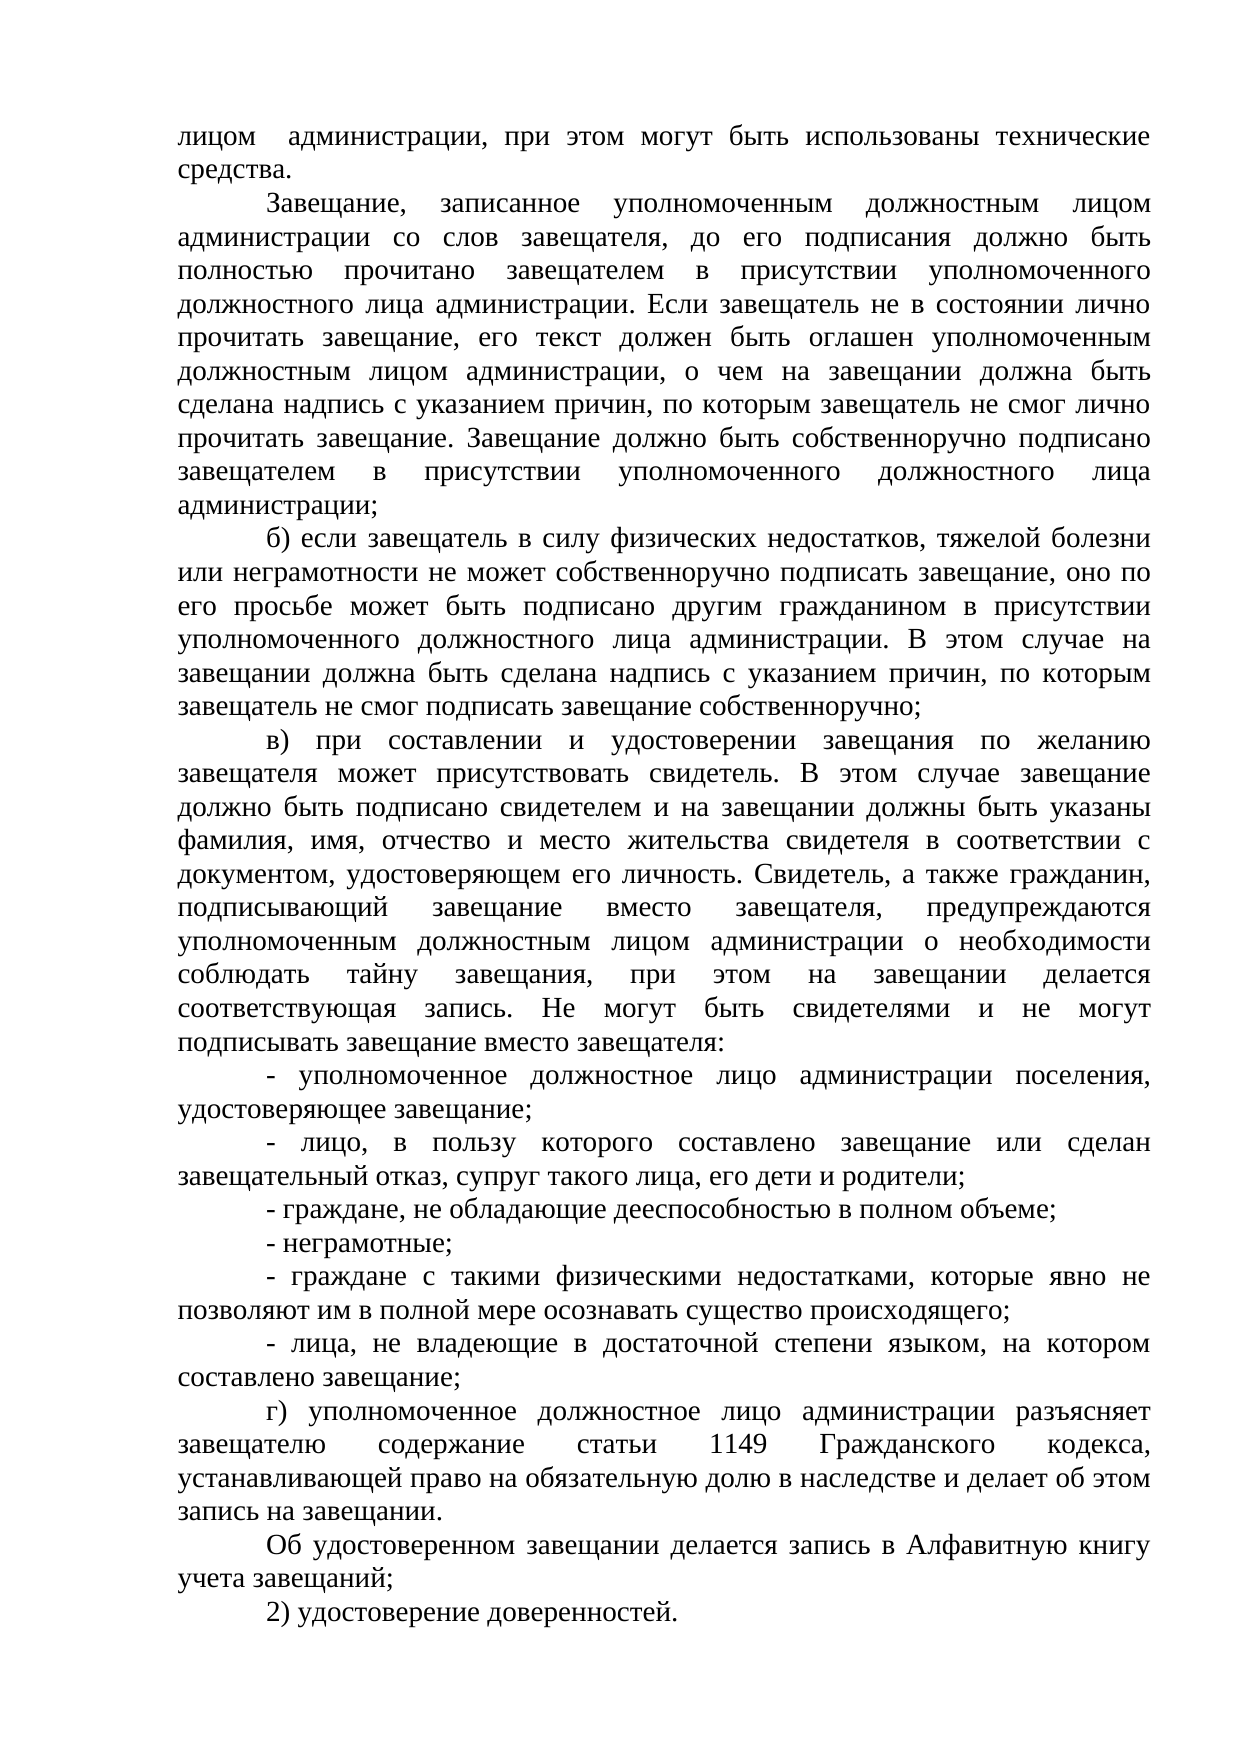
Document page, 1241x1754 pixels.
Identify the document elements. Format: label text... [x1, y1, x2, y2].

text Об удостоверенном завещании делается запись в Алфавитную книгу учета завещаний; [177, 1527, 1152, 1594]
text - граждане с такими физическими недостатками, которые явно не позволяют им в полной мере осознавать существо происходящего; [177, 1258, 1152, 1326]
text - граждане, не обладающие дееспособностью в полном объеме; [177, 1191, 1152, 1225]
text - лица, не владеющие в достаточной степени языком, на котором составлено завещание; [177, 1326, 1152, 1393]
text б) если завещатель в силу физических недостатков, тяжелой болезни или неграмотности не может собственноручно подписать завещание, оно по его просьбе может быть подписано другим гражданином в присутствии уполномоченного должностного лица администрации. В этом случае на завещании должна быть сделана надпись с указанием причин, по которым завещатель не смог подписать завещание собственноручно; [177, 521, 1152, 722]
text Завещание, записанное уполномоченным должностным лицом администрации со слов завещателя, до его подписания должно быть полностью прочитано завещателем в присутствии уполномоченного должностного лица администрации. Если завещатель не в состоянии лично прочитать завещание, его текст должен быть оглашен уполномоченным должностным лицом администрации, о чем на завещании должна быть сделана надпись с указанием причин, по которым завещатель не смог лично прочитать завещание. Завещание должно быть собственноручно подписано завещателем в присутствии уполномоченного должностного лица администрации; [177, 185, 1152, 521]
text 2) удостоверение доверенностей. [177, 1594, 1152, 1627]
text - лицо, в пользу которого составлено завещание или сделан завещательный отказ, супруг такого лица, его дети и родители; [177, 1124, 1152, 1191]
text в) при составлении и удостоверении завещания по желанию завещателя может присутствовать свидетель. В этом случае завещание должно быть подписано свидетелем и на завещании должны быть указаны фамилия, имя, отчество и место жительства свидетеля в соответствии с документом, удостоверяющем его личность. Свидетель, а также гражданин, подписывающий завещание вместо завещателя, предупреждаются уполномоченным должностным лицом администрации о необходимости соблюдать тайну завещания, при этом на завещании делается соответствующая запись. Не могут быть свидетелями и не могут подписывать завещание вместо завещателя: [177, 722, 1152, 1057]
text - уполномоченное должностное лицо администрации поселения, удостоверяющее завещание; [177, 1057, 1152, 1124]
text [177, 118, 1152, 185]
text - неграмотные; [177, 1225, 1152, 1258]
text г) уполномоченное должностное лицо администрации разъясняет завещателю содержание статьи 1149 Гражданского кодекса, устанавливающей право на обязательную долю в наследстве и делает об этом запись на завещании. [177, 1393, 1152, 1527]
